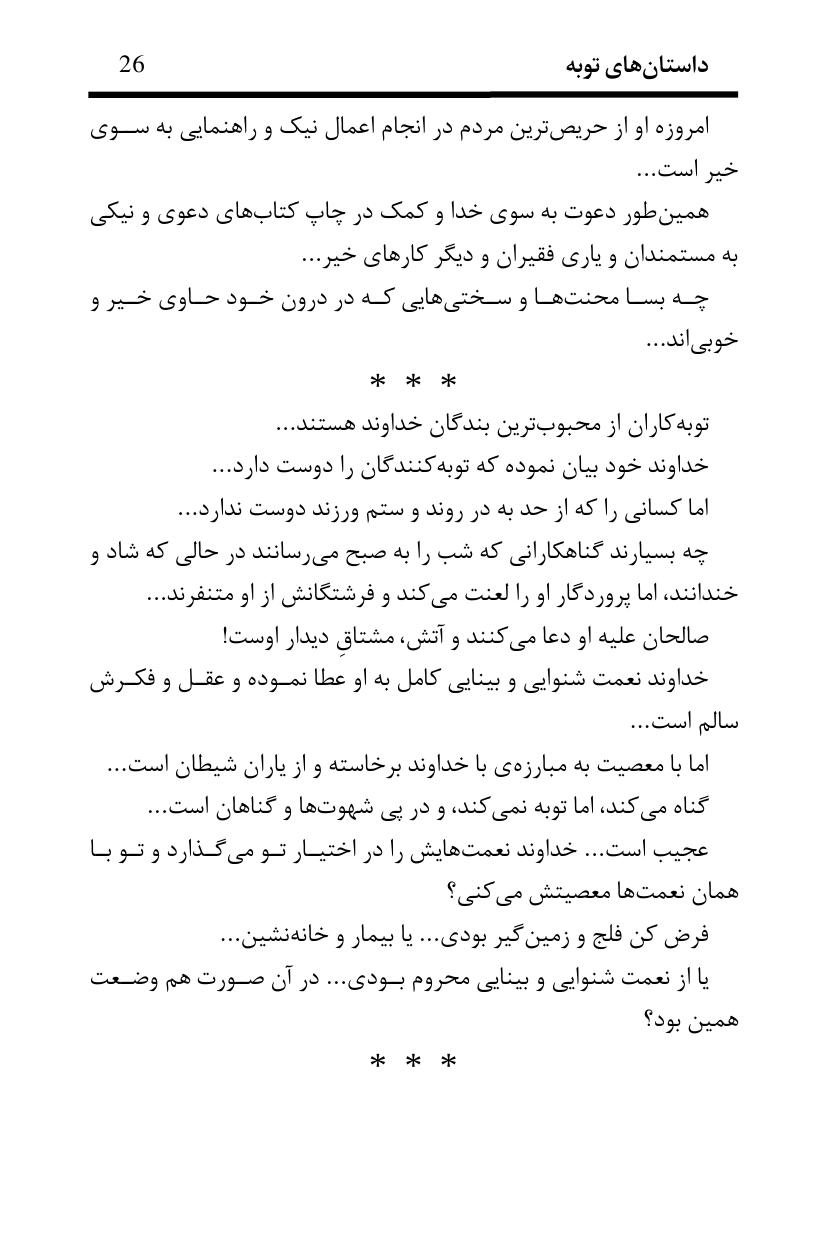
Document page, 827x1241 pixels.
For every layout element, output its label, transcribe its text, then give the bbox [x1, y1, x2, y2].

text اما با معصیت به مبارزه‌ی با خداوند برخاسته و از یاران شیطان است... [89, 746, 738, 788]
text اما کسانی را که از حد به در روند و ستم ورزند دوست ندارد... [89, 490, 738, 533]
text امروزه او از حریص‌ترین مردم در انجام اعمال نیک و راهنمایی به سوی خیر است... [89, 109, 738, 194]
text * * * [89, 364, 738, 405]
text یا از نعمت شنوایی و بینایی محروم بودی... در آن صورت هم وضعت همین بود؟ [89, 959, 738, 1044]
text گناه می‌کند، اما توبه نمی‌کند، و در پی شهوت‌ها و گناهان است... [89, 788, 738, 831]
text صالحان علیه او دعا می‌کنند و آتش، مشتاقِ دیدار اوست! [89, 618, 738, 661]
text خداوند خود بیان نموده که توبه‌کنندگان را دوست دارد... [89, 448, 738, 490]
text عجیب است... خداوند نعمت‌هایش را در اختیار تو می‌گذارد و تو با همان نعمت‌ها معصیتش می‌کنی؟ [89, 831, 738, 916]
text همین‌طور دعوت به سوی خدا و کمک در چاپ کتاب‌های دعوی و نیکی به مستمندان و یاری فقیران و دیگر کارهای خیر... [89, 194, 738, 279]
text چه بسا محنت‌ها و سختی‌هایی که در درون خود حاوی خیر و خوبی‌اند... [89, 279, 738, 364]
text فرض کن فلج و زمین‌گیر بودی... یا بیمار و خانه‌نشین... [89, 916, 738, 959]
text خداوند نعمت شنوایی و بینایی کامل به او عطا نموده و عقل و فکرش سالم است... [89, 661, 738, 746]
text * * * [89, 1044, 738, 1085]
text توبه‌کاران از محبوب‌ترین بندگان خداوند هستند... [89, 405, 738, 448]
text چه بسیارند گناهکارانی که شب را به صبح می‌رسانند در حالی که شاد و خندانند، اما پروردگار او را لعنت می‌کند و فرشتگانش از او متنفرند... [89, 533, 738, 618]
